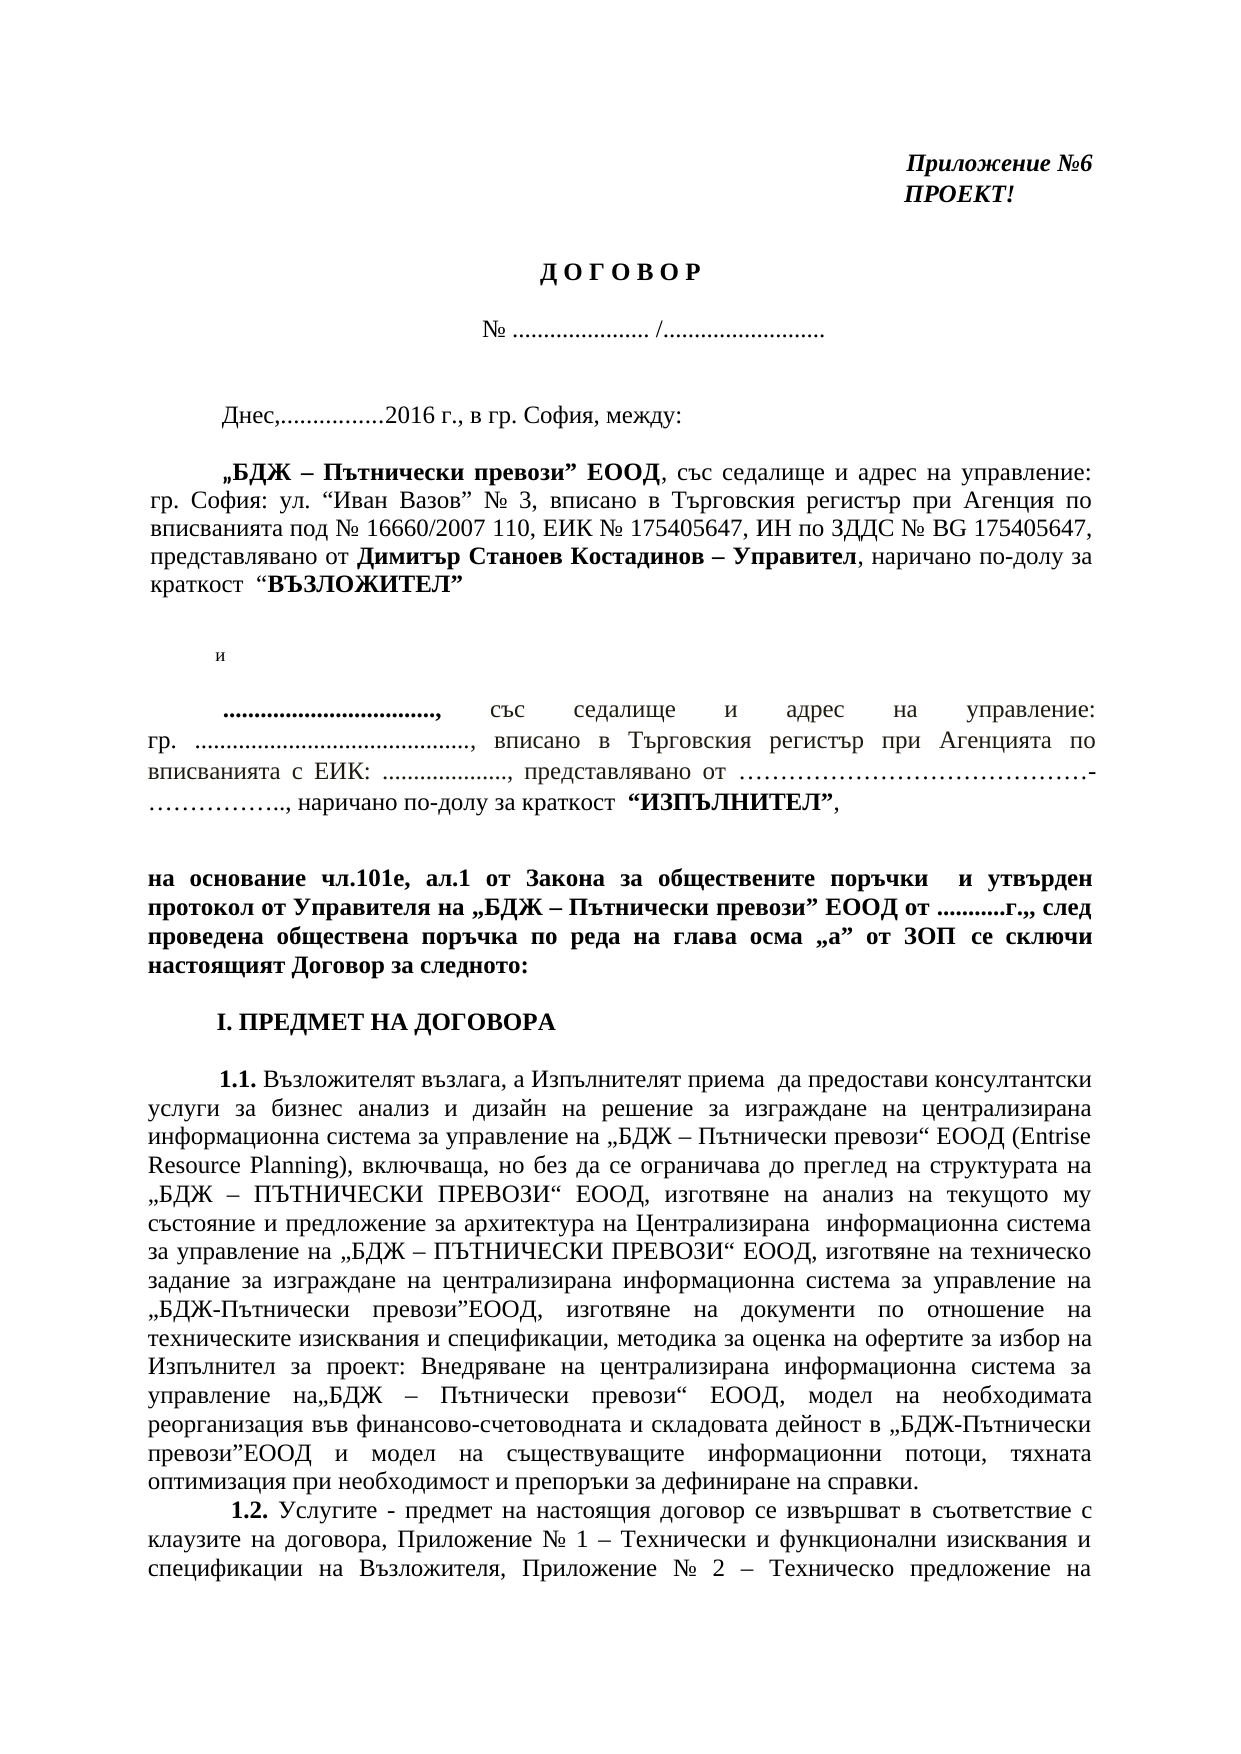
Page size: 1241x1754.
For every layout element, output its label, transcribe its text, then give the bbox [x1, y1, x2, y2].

text .................................., със седалище и адрес на управление: гр. ............................................, вписано в Търговския регистър при Агенцията по вписванията с ЕИК: ...................., представлявано от ……………………………………- …………….., наричано по-долу за краткост “ИЗПЪЛНИТЕЛ”, [148, 694, 1096, 816]
text № ...................... /.......................... [214, 314, 1092, 343]
text ДОГОВОР [148, 257, 1092, 286]
text Приложение №6 [148, 148, 1092, 176]
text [148, 1495, 1092, 1581]
text Днес, 2016 г., в гр. София, между: [214, 401, 1092, 429]
text ПРОЕКТ! [148, 179, 1092, 207]
text 1.1. Възложителят възлага, а Изпълнителят приема да предостави консултантски услуги за бизнес анализ и дизайн на решение за изграждане на централизирана информационна система за управление на „БДЖ – Пътнически превози“ ЕООД (Entrise Resource Plаnning), включваща, но без да се ограничава до преглед на структурата на „БДЖ – ПЪТНИЧЕСКИ ПРЕВОЗИ“ ЕООД, изготвяне на анализ на текущото му състояние и предложение за архитектура на Централизирана информационна система за управление на „БДЖ – ПЪТНИЧЕСКИ ПРЕВОЗИ“ ЕООД, изготвяне на техническо задание за изграждане на централизирана информационна система за управление на „БДЖ-Пътнически превози”ЕООД, изготвяне на документи по отношение на техническите изисквания и спецификации, методика за оценка на офертите за избор на Изпълнител за проект: Внедряване на централизирана информационна система за управление на„БДЖ – Пътнически превози“ ЕООД, модел на необходимата реорганизация във финансово-счетоводната и складовата дейност в „БДЖ-Пътнически превози”ЕООД и модел на съществуващите информационни потоци, тяхната оптимизация при необходимост и препоръки за дефиниране на справки. [148, 1064, 1092, 1495]
text и [215, 643, 1092, 665]
text „БДЖ – Пътнически превози” ЕООД, със седалище и адрес на управление: гр. София: ул. “Иван Вазов” № 3, вписано в Търговския регистър при Агенция по вписванията под № 16660/2007 110, ЕИК № 175405647, ИН по ЗДДС № BG 175405647, представлявано от Димитър Станоев Костадинов – Управител, наричано по-долу за краткост “ВЪЗЛОЖИТЕЛ” [150, 458, 1092, 598]
subtitle I. ПРЕДМЕТ НА ДОГОВОРА [148, 1007, 1092, 1036]
text на основание чл.101e, ал.1 от Закона за обществените поръчки и утвърден протокол от Управителя на „БДЖ – Пътнически превози” ЕООД от ...........г.,, след проведена обществена поръчка по реда на глава осма „а” от ЗОП се сключи настоящият Договор за следното: [148, 863, 1092, 978]
